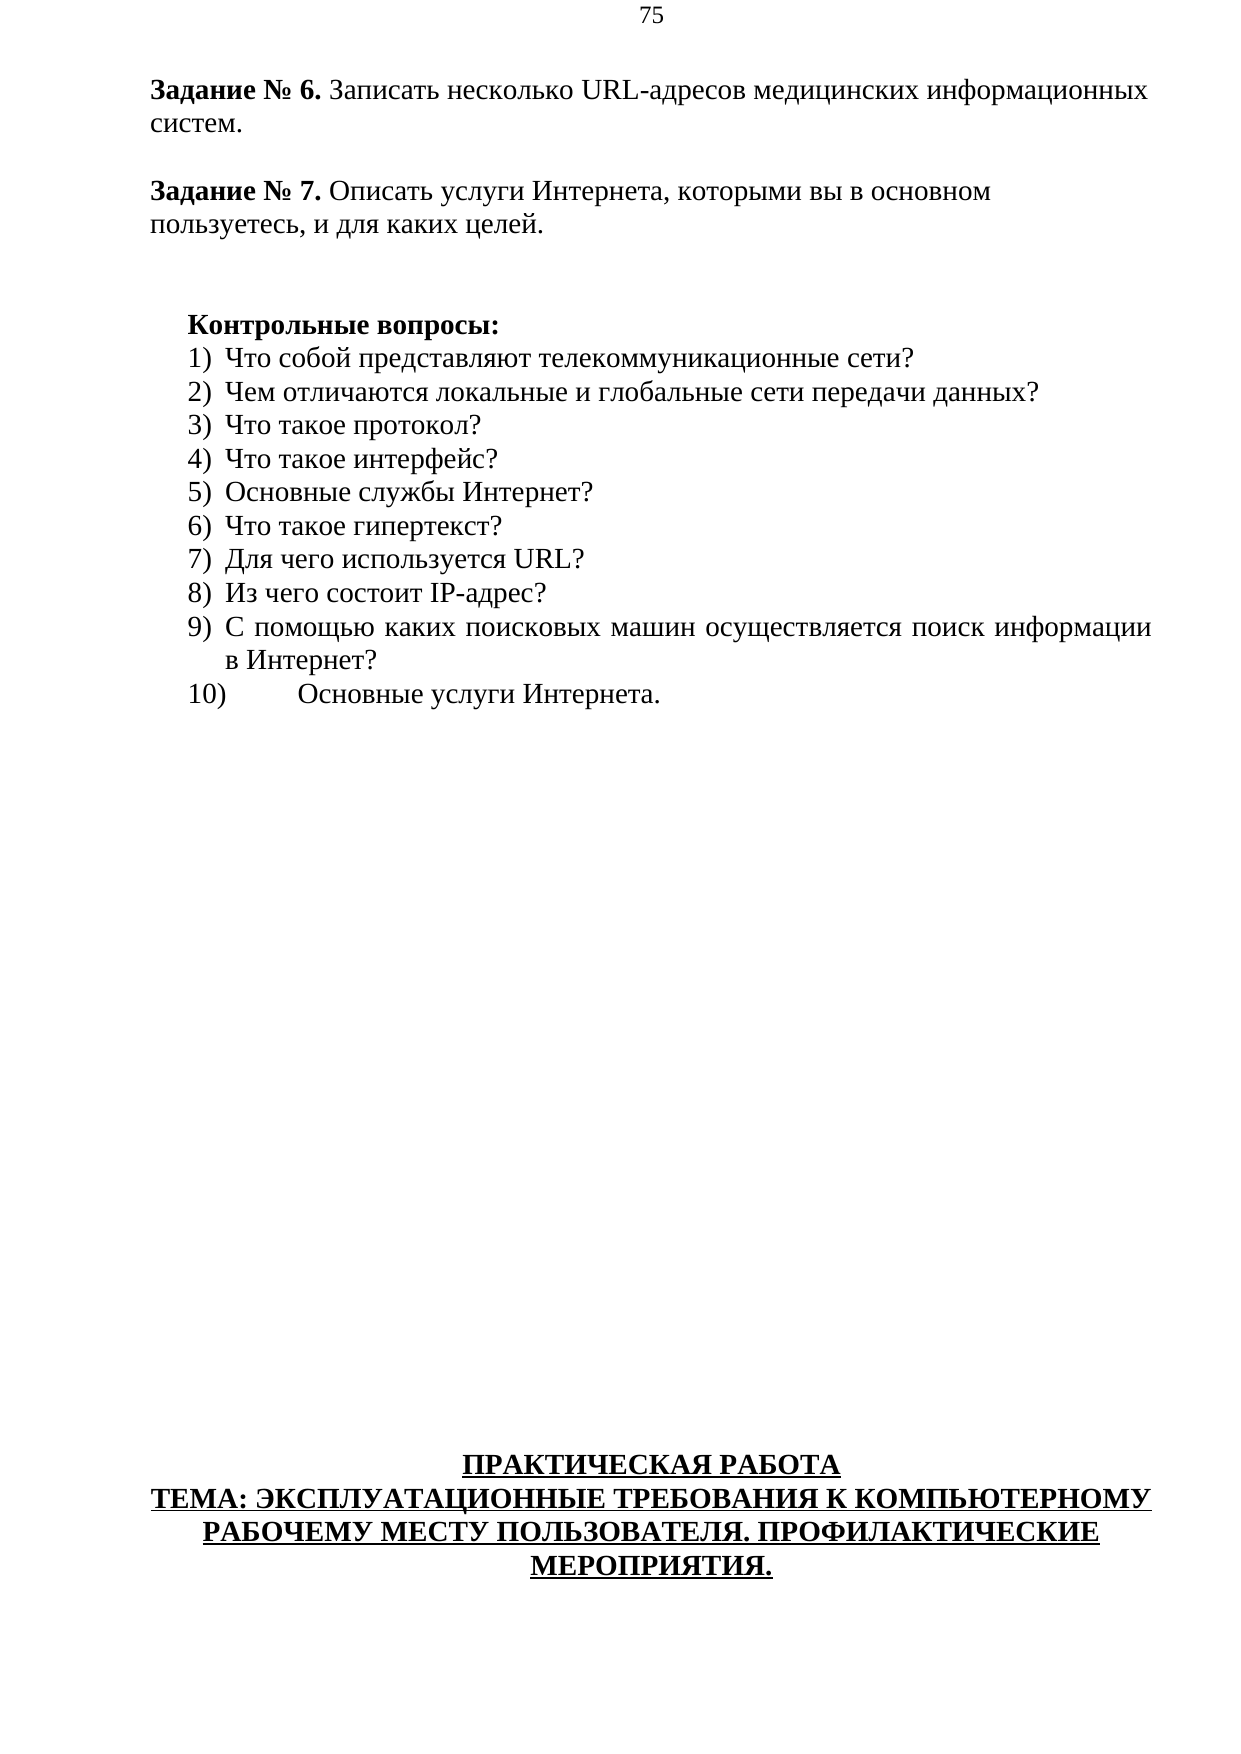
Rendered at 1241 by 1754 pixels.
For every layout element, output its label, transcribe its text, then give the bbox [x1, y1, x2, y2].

list Что такое интерфейс? [187, 441, 1153, 474]
list Что собой представляют телекоммуникационные сети? [187, 340, 1153, 374]
list Чем отличаются локальные и глобальные сети передачи данных? [187, 374, 1153, 407]
text Контрольные вопросы: [150, 307, 1153, 340]
list Основные службы Интернет? [187, 474, 1153, 508]
list Для чего используется URL? [187, 542, 1153, 575]
text Задание № 6. Записать несколько URL-адресов медицинских информационных систем. [150, 72, 1153, 139]
text ПРАКТИЧЕСКАЯ РАБОТА [150, 1447, 1153, 1481]
list Основные услуги Интернета. [187, 676, 1153, 709]
list Что такое гипертекст? [187, 508, 1153, 542]
list Что такое протокол? [187, 407, 1153, 441]
list Из чего состоит IP-адрес? [187, 575, 1153, 609]
text ТЕМА: ЭКСПЛУАТАЦИОННЫЕ ТРЕБОВАНИЯ К КОМПЬЮТЕРНОМУ РАБОЧЕМУ МЕСТУ ПОЛЬЗОВАТЕЛЯ. ПРОФИЛАКТИЧЕСКИЕ МЕРОПРИЯТИЯ. [150, 1481, 1153, 1581]
text Задание № 7. Описать услуги Интернета, которыми вы в основном пользуетесь, и для каких целей. [150, 173, 1153, 240]
list С помощью каких поисковых машин осуществляется поиск информации в Интернет? [187, 609, 1153, 676]
